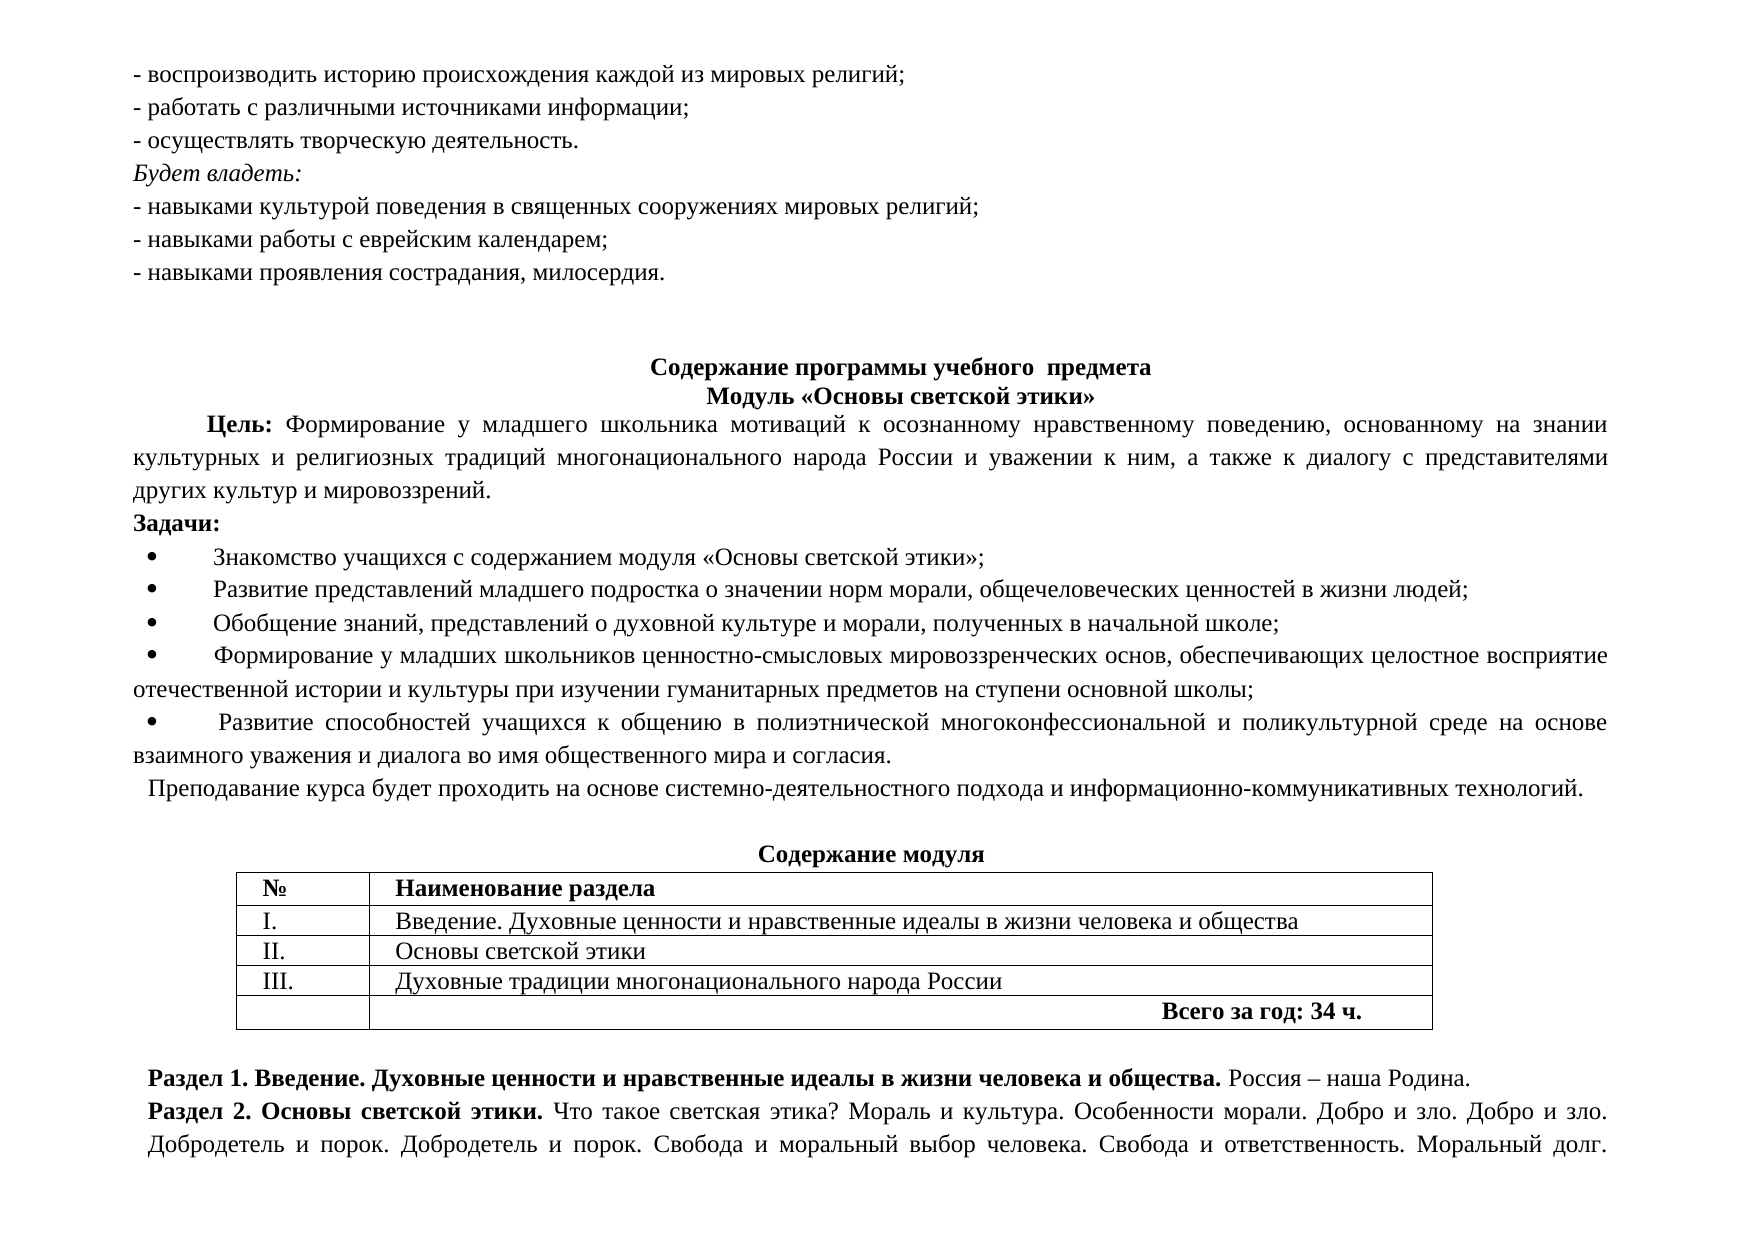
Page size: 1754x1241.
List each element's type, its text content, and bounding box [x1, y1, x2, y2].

text Раздел 1. Введение. Духовные ценности и нравственные идеалы в жизни человека и общества. Россия – наша Родина. [148, 1063, 1609, 1092]
table_header Наименование раздела [370, 873, 1432, 905]
text - работать с различными источниками информации; [133, 92, 1668, 121]
list Обобщение знаний, представлений о духовной культуре и морали, полученных в начальной школе; [133, 608, 1609, 636]
text Преподавание курса будет проходить на основе системно-деятельностного подхода и информационно-коммуникативных технологий. [133, 773, 1609, 801]
text Будет владеть: [133, 158, 1668, 187]
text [148, 1096, 1609, 1158]
text Содержание модуля [133, 839, 1609, 867]
table_cell [237, 996, 369, 1029]
list Развитие способностей учащихся к общению в полиэтнической многоконфессиональной и поликультурной среде на основе взаимного уважения и диалога во имя общественного мира и согласия. [133, 707, 1609, 768]
table_cell Введение. Духовные ценности и нравственные идеалы в жизни человека и общества [370, 906, 1432, 935]
text - навыками работы с еврейским календарем; [133, 224, 1668, 253]
text - навыками проявления сострадания, милосердия. [133, 257, 1668, 286]
table_cell II. [237, 936, 369, 965]
table_header № [237, 873, 369, 905]
table_cell Духовные традиции многонационального народа России [370, 966, 1432, 995]
text - осуществлять творческую деятельность. [133, 125, 1668, 154]
table_cell III. [237, 966, 369, 995]
text Задачи: [133, 508, 1609, 537]
text Цель: Формирование у младшего школьника мотиваций к осознанному нравственному поведению, основанному на знании культурных и религиозных традиций многонационального народа России и уважении к ним, а также к диалогу с представителями других культур и мировоззрений. [133, 409, 1609, 504]
text - воспроизводить историю происхождения каждой из мировых религий; [133, 59, 1668, 88]
list Знакомство учащихся с содержанием модуля «Основы светской этики»; [133, 542, 1609, 570]
list Формирование у младших школьников ценностно-смысловых мировоззренческих основ, обеспечивающих целостное восприятие отечественной истории и культуры при изучении гуманитарных предметов на ступени основной школы; [133, 641, 1609, 702]
text - навыками культурой поведения в священных сооружениях мировых религий; [133, 191, 1668, 220]
text Модуль «Основы светской этики» [133, 381, 1668, 409]
text Содержание программы учебного предмета [133, 352, 1668, 381]
list Развитие представлений младшего подростка о значении норм морали, общечеловеческих ценностей в жизни людей; [133, 574, 1609, 603]
table_cell Всего за год: 34 ч. [370, 996, 1432, 1029]
table_cell Основы светской этики [370, 936, 1432, 965]
table_cell I. [237, 906, 369, 935]
